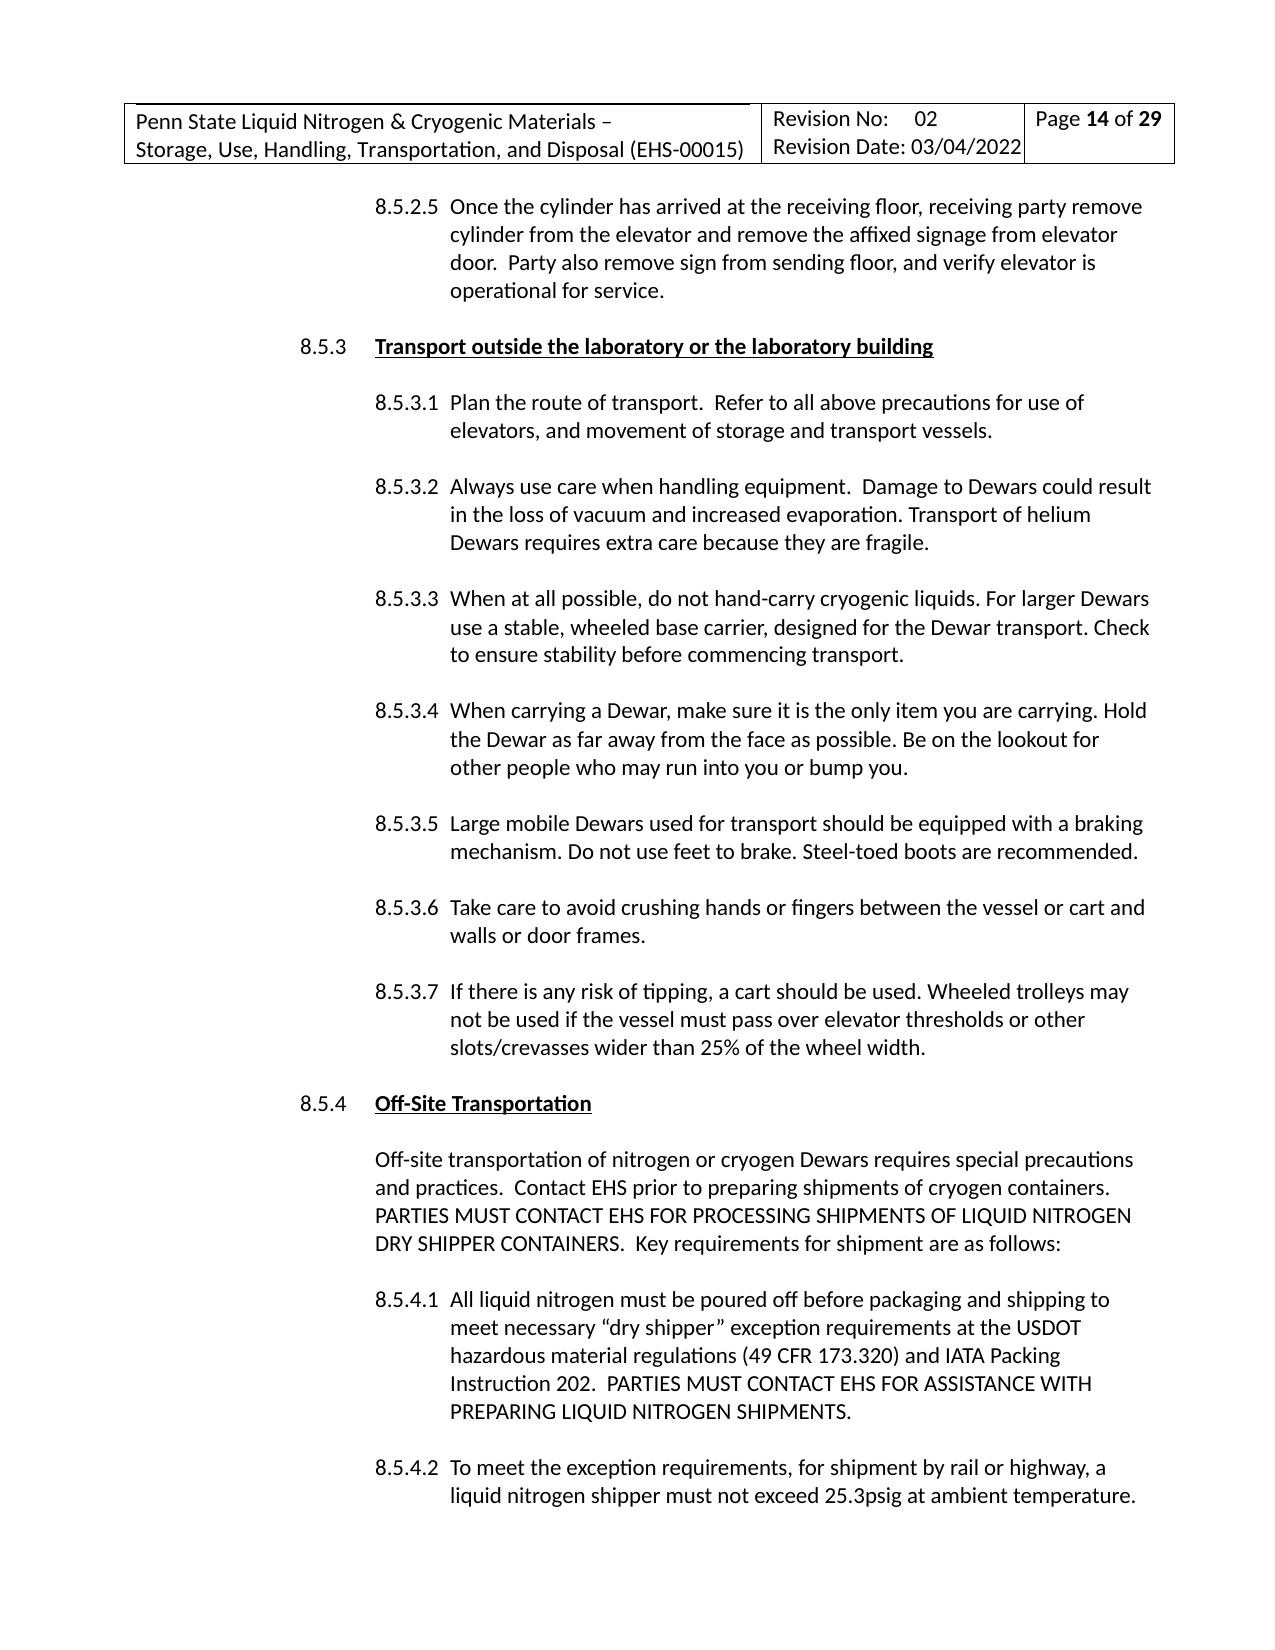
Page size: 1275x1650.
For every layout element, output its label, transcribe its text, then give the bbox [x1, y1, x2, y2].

text 8.5.2.5 Once the cylinder has arrived at the receiving floor, receiving party remove cylinder from the elevator and remove the affixed signage from elevator door. Party also remove sign from sending floor, and verify elevator is operational for service. [375, 192, 1155, 304]
list 8.5.3.3 When at all possible, do not hand-carry cryogenic liquids. For larger Dewars use a stable, wheeled base carrier, designed for the Dewar transport. Check to ensure stability before commencing transport. [375, 584, 1155, 669]
list 8.5.4 Off-Site Transportation [225, 1089, 1155, 1117]
list 8.5.3.7 If there is any risk of tipping, a cart should be used. Wheeled trolleys may not be used if the vessel must pass over elevator thresholds or other slots/crevasses wider than 25% of the wheel width. [375, 977, 1155, 1061]
list 8.5.3.4 When carrying a Dewar, make sure it is the only item you are carrying. Hold the Dewar as far away from the face as possible. Be on the lookout for other people who may run into you or bump you. [375, 697, 1155, 781]
text 8.5.4.2 To meet the exception requirements, for shipment by rail or highway, a liquid nitrogen shipper must not exceed 25.3psig at ambient temperature. [375, 1453, 1155, 1509]
list 8.5.3.5 Large mobile Dewars used for transport should be equipped with a braking mechanism. Do not use feet to brake. Steel-toed boots are recommended. [375, 809, 1155, 865]
list 8.5.3.6 Take care to avoid crushing hands or fingers between the vessel or cart and walls or door frames. [375, 893, 1155, 949]
text 8.5.4.1 All liquid nitrogen must be poured off before packaging and shipping to meet necessary “dry shipper” exception requirements at the USDOT hazardous material regulations (49 CFR 173.320) and IATA Packing Instruction 202. PARTIES MUST CONTACT EHS FOR ASSISTANCE WITH PREPARING LIQUID NITROGEN SHIPMENTS. [375, 1285, 1155, 1425]
list 8.5.3.2 Always use care when handling equipment. Damage to Dewars could result in the loss of vacuum and increased evaporation. Transport of helium Dewars requires extra care because they are fragile. [375, 472, 1155, 557]
list 8.5.3 Transport outside the laboratory or the laboratory building [225, 332, 1155, 360]
list Off-site transportation of nitrogen or cryogen Dewars requires special precautions and practices. Contact EHS prior to preparing shipments of cryogen containers. PARTIES MUST CONTACT EHS FOR PROCESSING SHIPMENTS OF LIQUID NITROGEN DRY SHIPPER CONTAINERS. Key requirements for shipment are as follows: [375, 1145, 1155, 1257]
list 8.5.3.1 Plan the route of transport. Refer to all above precautions for use of elevators, and movement of storage and transport vessels. [375, 388, 1155, 444]
